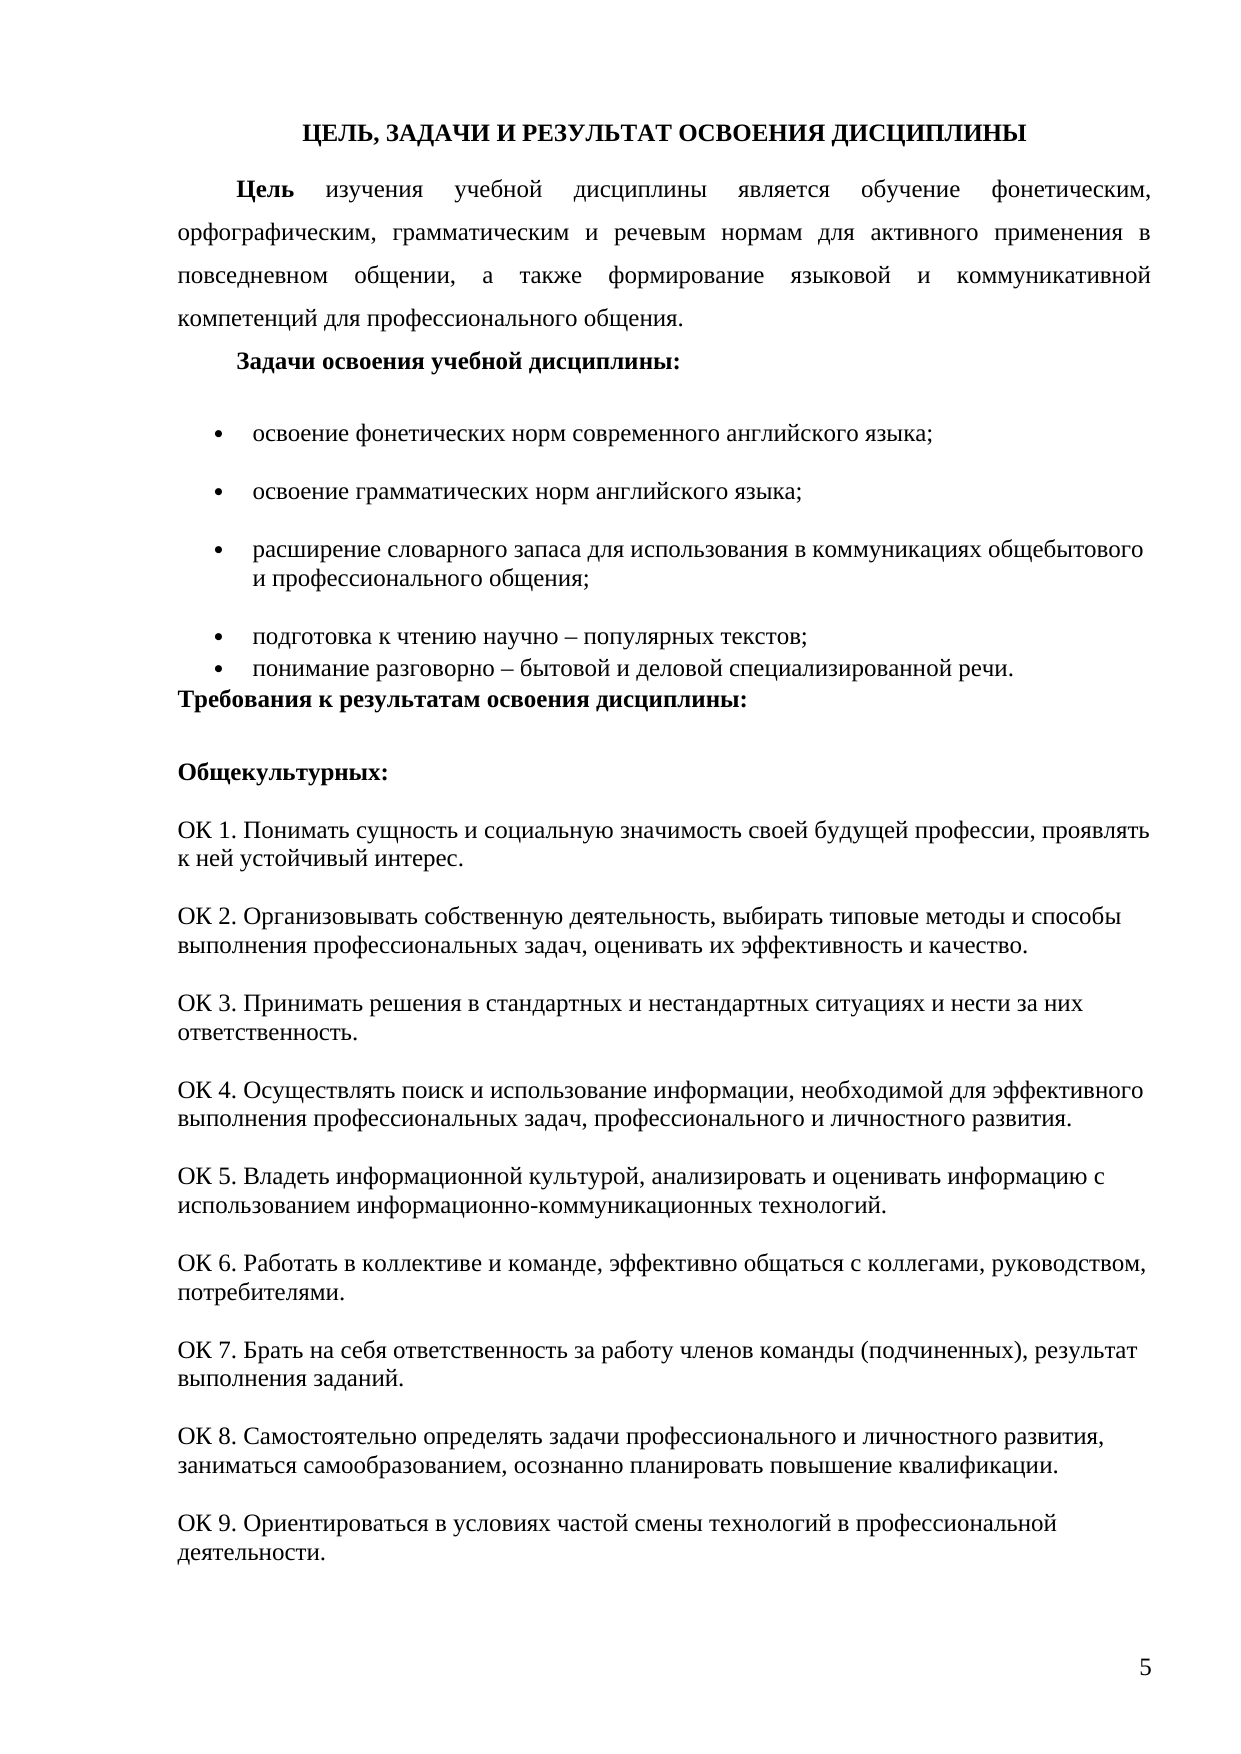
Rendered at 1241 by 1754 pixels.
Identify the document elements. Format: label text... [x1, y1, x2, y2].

text ОК 7. Брать на себя ответственность за работу членов команды (подчиненных), результат выполнения заданий. [177, 1335, 1152, 1392]
text ОК 2. Организовывать собственную деятельность, выбирать типовые методы и способы выполнения профессиональных задач, оценивать их эффективность и качество. [177, 901, 1152, 959]
text ОК 9. Ориентироваться в условиях частой смены технологий в профессиональной деятельности. [177, 1508, 1152, 1566]
text ОК 6. Работать в коллективе и команде, эффективно общаться с коллегами, руководством, потребителями. [177, 1248, 1152, 1306]
list понимание разговорно – бытовой и деловой специализированной речи. [215, 653, 1152, 682]
list освоение фонетических норм современного английского языка; [215, 418, 1152, 447]
subtitle ЦЕЛЬ, ЗАДАЧИ И РЕЗУЛЬТАТ ОСВОЕНИЯ ДИСЦИПЛИНЫ [177, 118, 1152, 147]
text Цель изучения учебной дисциплины является обучение фонетическим, орфографическим, грамматическим и речевым нормам для активного применения в повседневном общении, а также формирование языковой и коммуникативной компетенций для профессионального общения. [177, 174, 1152, 332]
text Требования к результатам освоения дисциплины: [177, 684, 1152, 713]
text Задачи освоения учебной дисциплины: [177, 346, 1152, 375]
text ОК 5. Владеть информационной культурой, анализировать и оценивать информацию с использованием информационно-коммуникационных технологий. [177, 1161, 1152, 1219]
text Общекультурных: [177, 757, 1152, 786]
text ОК 8. Самостоятельно определять задачи профессионального и личностного развития, заниматься самообразованием, осознанно планировать повышение квалификации. [177, 1421, 1152, 1479]
list расширение словарного запаса для использования в коммуникациях общебытового и профессионального общения; [215, 534, 1152, 592]
list освоение грамматических норм английского языка; [215, 476, 1152, 505]
list подготовка к чтению научно – популярных текстов; [215, 621, 1152, 650]
text ОК 1. Понимать сущность и социальную значимость своей будущей профессии, проявлять к ней устойчивый интерес. [177, 815, 1152, 872]
text ОК 4. Осуществлять поиск и использование информации, необходимой для эффективного выполнения профессиональных задач, профессионального и личностного развития. [177, 1075, 1152, 1132]
text ОК 3. Принимать решения в стандартных и нестандартных ситуациях и нести за них ответственность. [177, 988, 1152, 1046]
